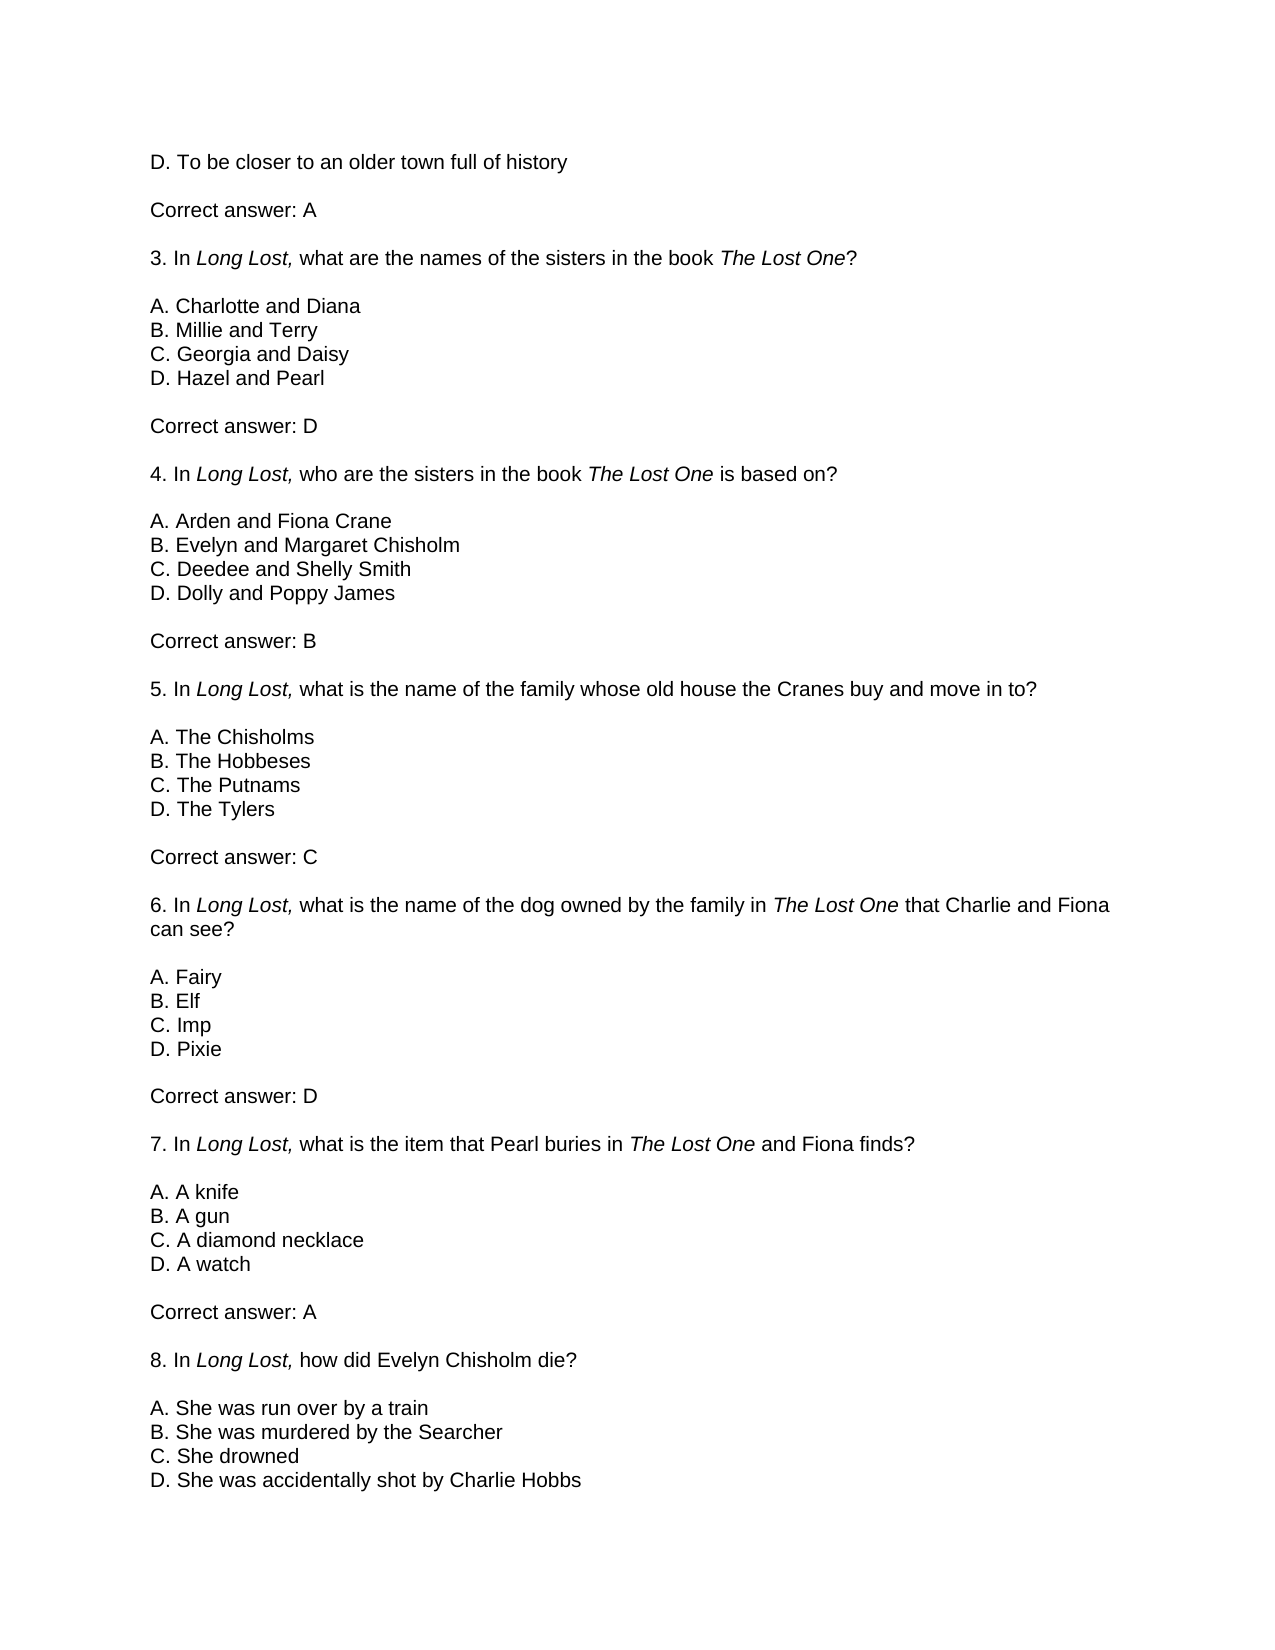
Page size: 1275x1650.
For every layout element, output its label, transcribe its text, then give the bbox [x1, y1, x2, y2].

text Correct answer: A [150, 198, 1125, 222]
text Correct answer: D [150, 1084, 1125, 1108]
text B. A gun [150, 1204, 1125, 1228]
text D. Hazel and Pearl [150, 366, 1125, 389]
text B. Elf [150, 988, 1125, 1012]
text Correct answer: D [150, 413, 1125, 437]
text 7. In Long Lost, what is the item that Pearl buries in The Lost One and Fiona finds? [150, 1132, 1125, 1156]
text 5. In Long Lost, what is the name of the family whose old house the Cranes buy and move in to? [150, 677, 1125, 701]
text D. Dolly and Poppy James [150, 581, 1125, 605]
text A. She was run over by a train [150, 1396, 1125, 1420]
text A. The Chisholms [150, 725, 1125, 749]
text B. Evelyn and Margaret Chisholm [150, 533, 1125, 557]
text Correct answer: C [150, 845, 1125, 869]
text 3. In Long Lost, what are the names of the sisters in the book The Lost One? [150, 246, 1125, 270]
text D. A watch [150, 1252, 1125, 1276]
text B. Millie and Terry [150, 318, 1125, 342]
text A. A knife [150, 1180, 1125, 1204]
text B. She was murdered by the Searcher [150, 1420, 1125, 1444]
text C. A diamond necklace [150, 1228, 1125, 1252]
text Correct answer: B [150, 629, 1125, 653]
text C. Imp [150, 1012, 1125, 1036]
text A. Fairy [150, 964, 1125, 988]
text D. Pixie [150, 1036, 1125, 1060]
text B. The Hobbeses [150, 749, 1125, 773]
text Correct answer: A [150, 1300, 1125, 1324]
text D. She was accidentally shot by Charlie Hobbs [150, 1468, 1125, 1492]
text C. She drowned [150, 1444, 1125, 1468]
text 8. In Long Lost, how did Evelyn Chisholm die? [150, 1348, 1125, 1372]
text C. Georgia and Daisy [150, 342, 1125, 366]
text 4. In Long Lost, who are the sisters in the book The Lost One is based on? [150, 461, 1125, 485]
text C. Deedee and Shelly Smith [150, 557, 1125, 581]
text A. Charlotte and Diana [150, 294, 1125, 318]
text D. To be closer to an older town full of history [150, 150, 1125, 174]
text D. The Tylers [150, 797, 1125, 821]
text 6. In Long Lost, what is the name of the dog owned by the family in The Lost One that Charlie and Fiona can see? [150, 893, 1125, 941]
text C. The Putnams [150, 773, 1125, 797]
text A. Arden and Fiona Crane [150, 509, 1125, 533]
